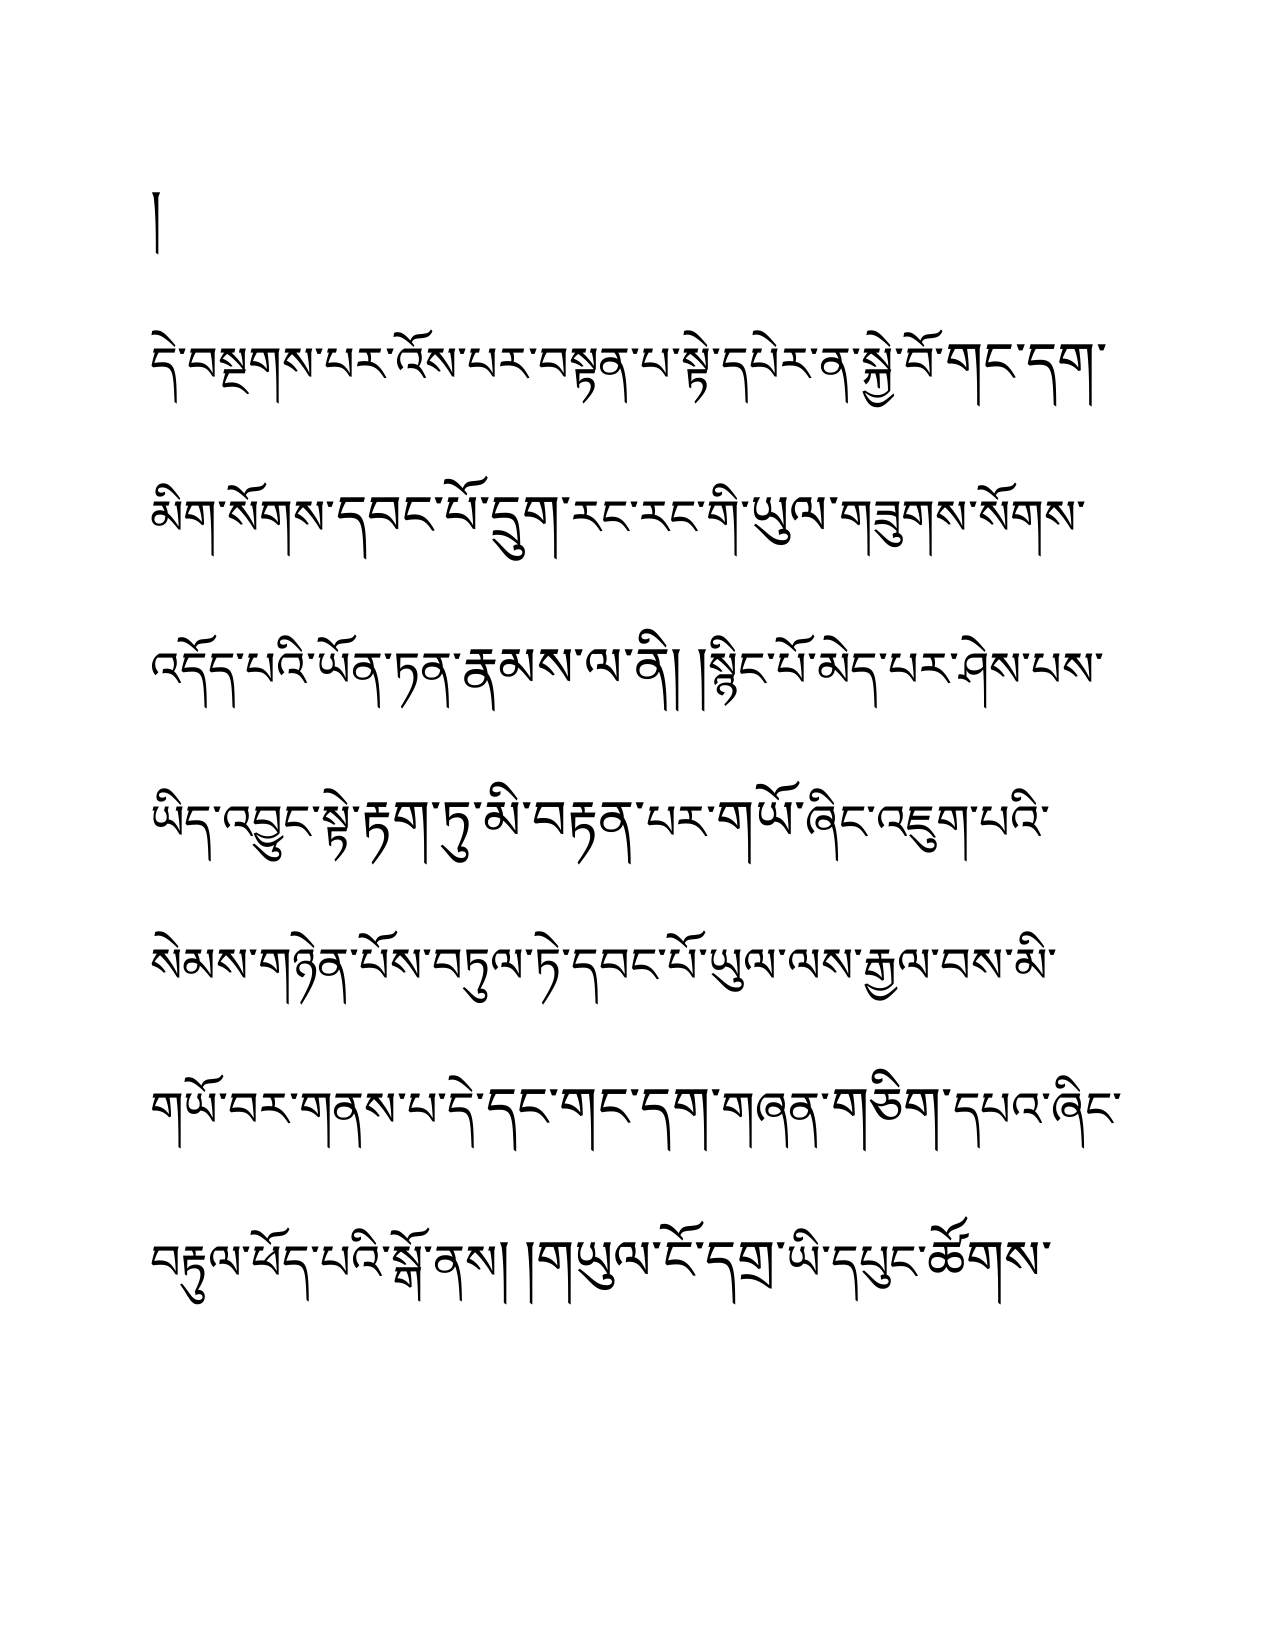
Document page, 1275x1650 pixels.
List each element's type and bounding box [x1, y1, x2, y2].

text [150, 150, 1125, 302]
text [150, 302, 1125, 1352]
